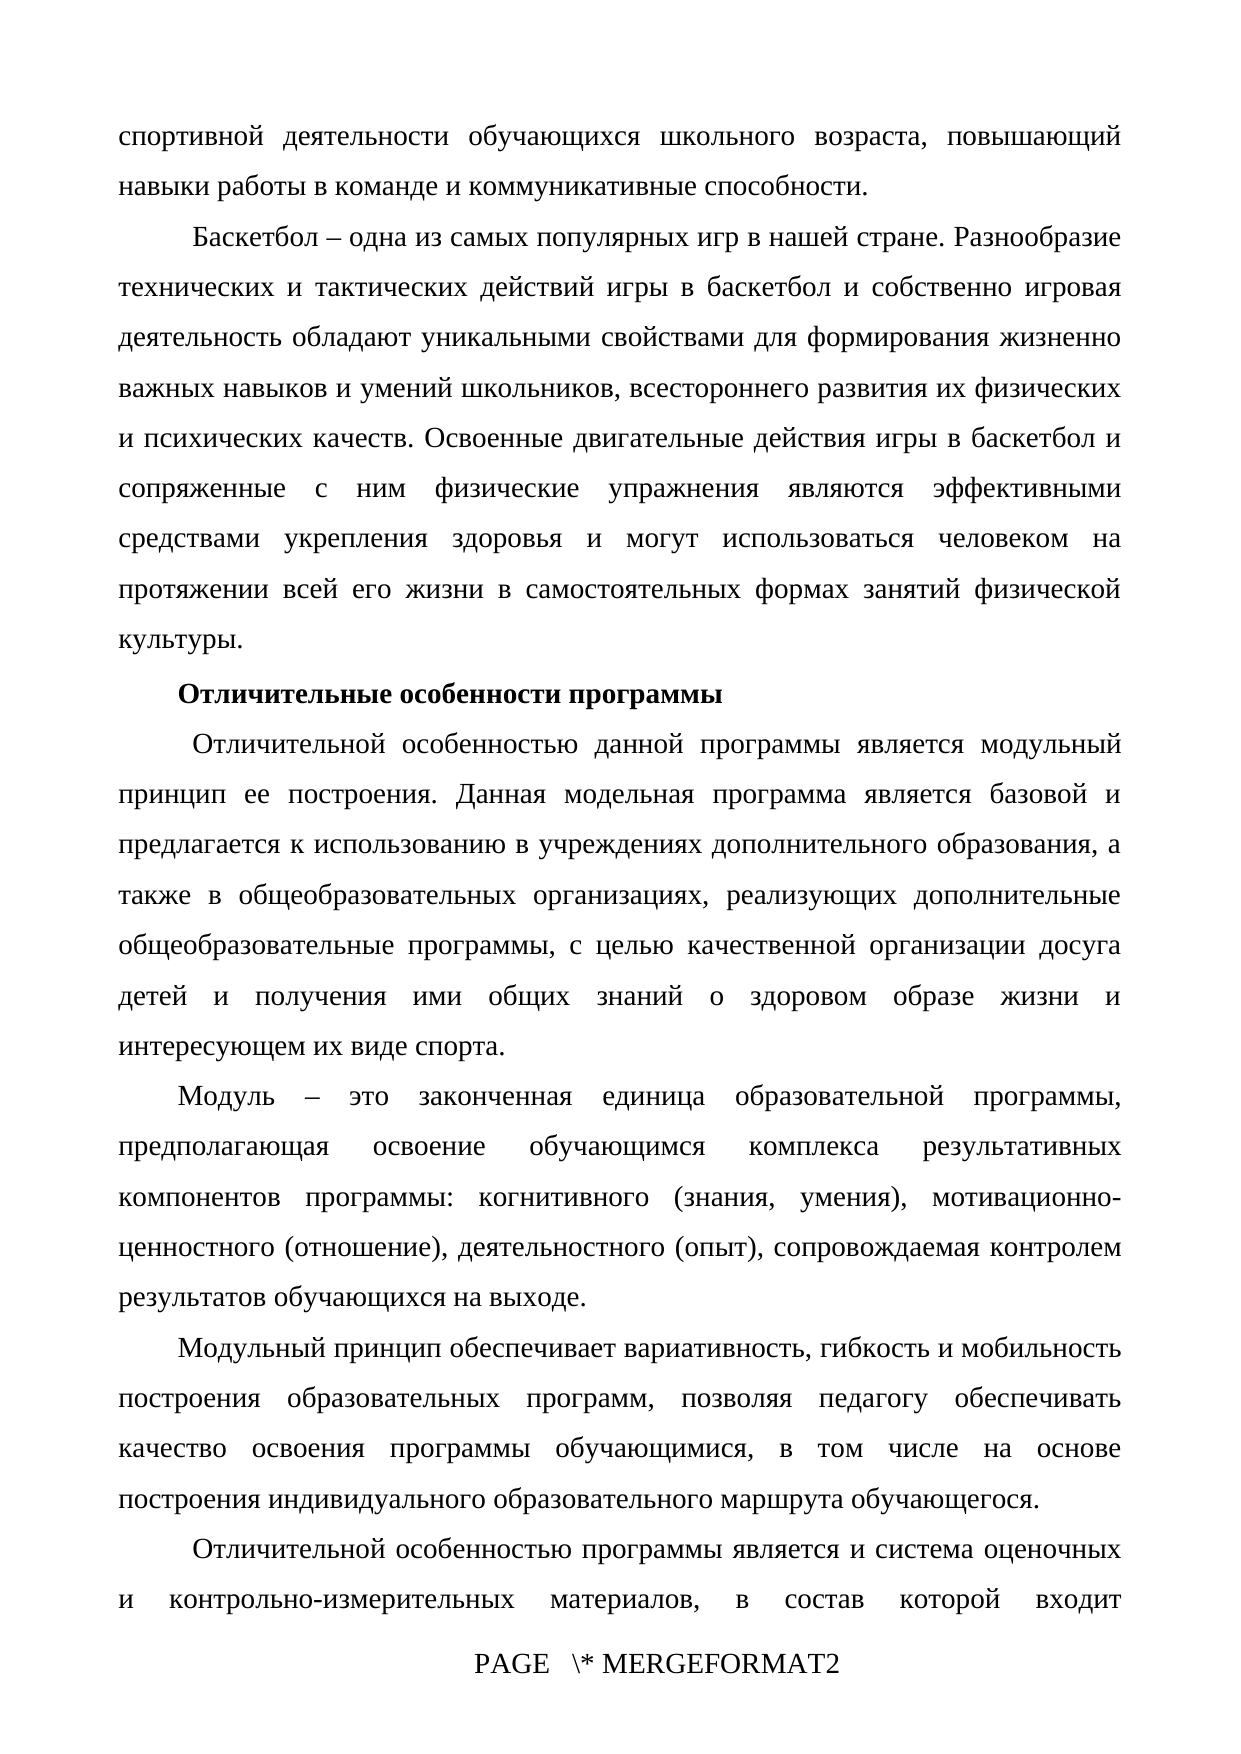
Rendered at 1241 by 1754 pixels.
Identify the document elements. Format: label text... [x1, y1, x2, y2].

subtitle Отличительные особенности программы [118, 676, 1122, 709]
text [118, 118, 1122, 202]
text Модуль – это законченная единица образовательной программы, предполагающая освоение обучающимся комплекса результативных компонентов программы: когнитивного (знания, умения), мотивационно-ценностного (отношение), деятельностного (опыт), сопровождаемая контролем результатов обучающихся на выходе. [118, 1078, 1122, 1313]
text Баскетбол – одна из самых популярных игр в нашей стране. Разнообразие технических и тактических действий игры в баскетбол и собственно игровая деятельность обладают уникальными свойствами для формирования жизненно важных навыков и умений школьников, всестороннего развития их физических и психических качеств. Освоенные двигательные действия игры в баскетбол и сопряженные с ним физические упражнения являются эффективными средствами укрепления здоровья и могут использоваться человеком на протяжении всей его жизни в самостоятельных формах занятий физической культуры. [118, 219, 1122, 655]
text Отличительной особенностью данной программы является модульный принцип ее построения. Данная модельная программа является базовой и предлагается к использованию в учреждениях дополнительного образования, а также в общеобразовательных организациях, реализующих дополнительные общеобразовательные программы, с целью качественной организации досуга детей и получения ими общих знаний о здоровом образе жизни и интересующем их виде спорта. [118, 726, 1122, 1061]
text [118, 1531, 1122, 1615]
text Модульный принцип обеспечивает вариативность, гибкость и мобильность построения образовательных программ, позволяя педагогу обеспечивать качество освоения программы обучающимися, в том числе на основе построения индивидуального образовательного маршрута обучающегося. [118, 1330, 1122, 1514]
